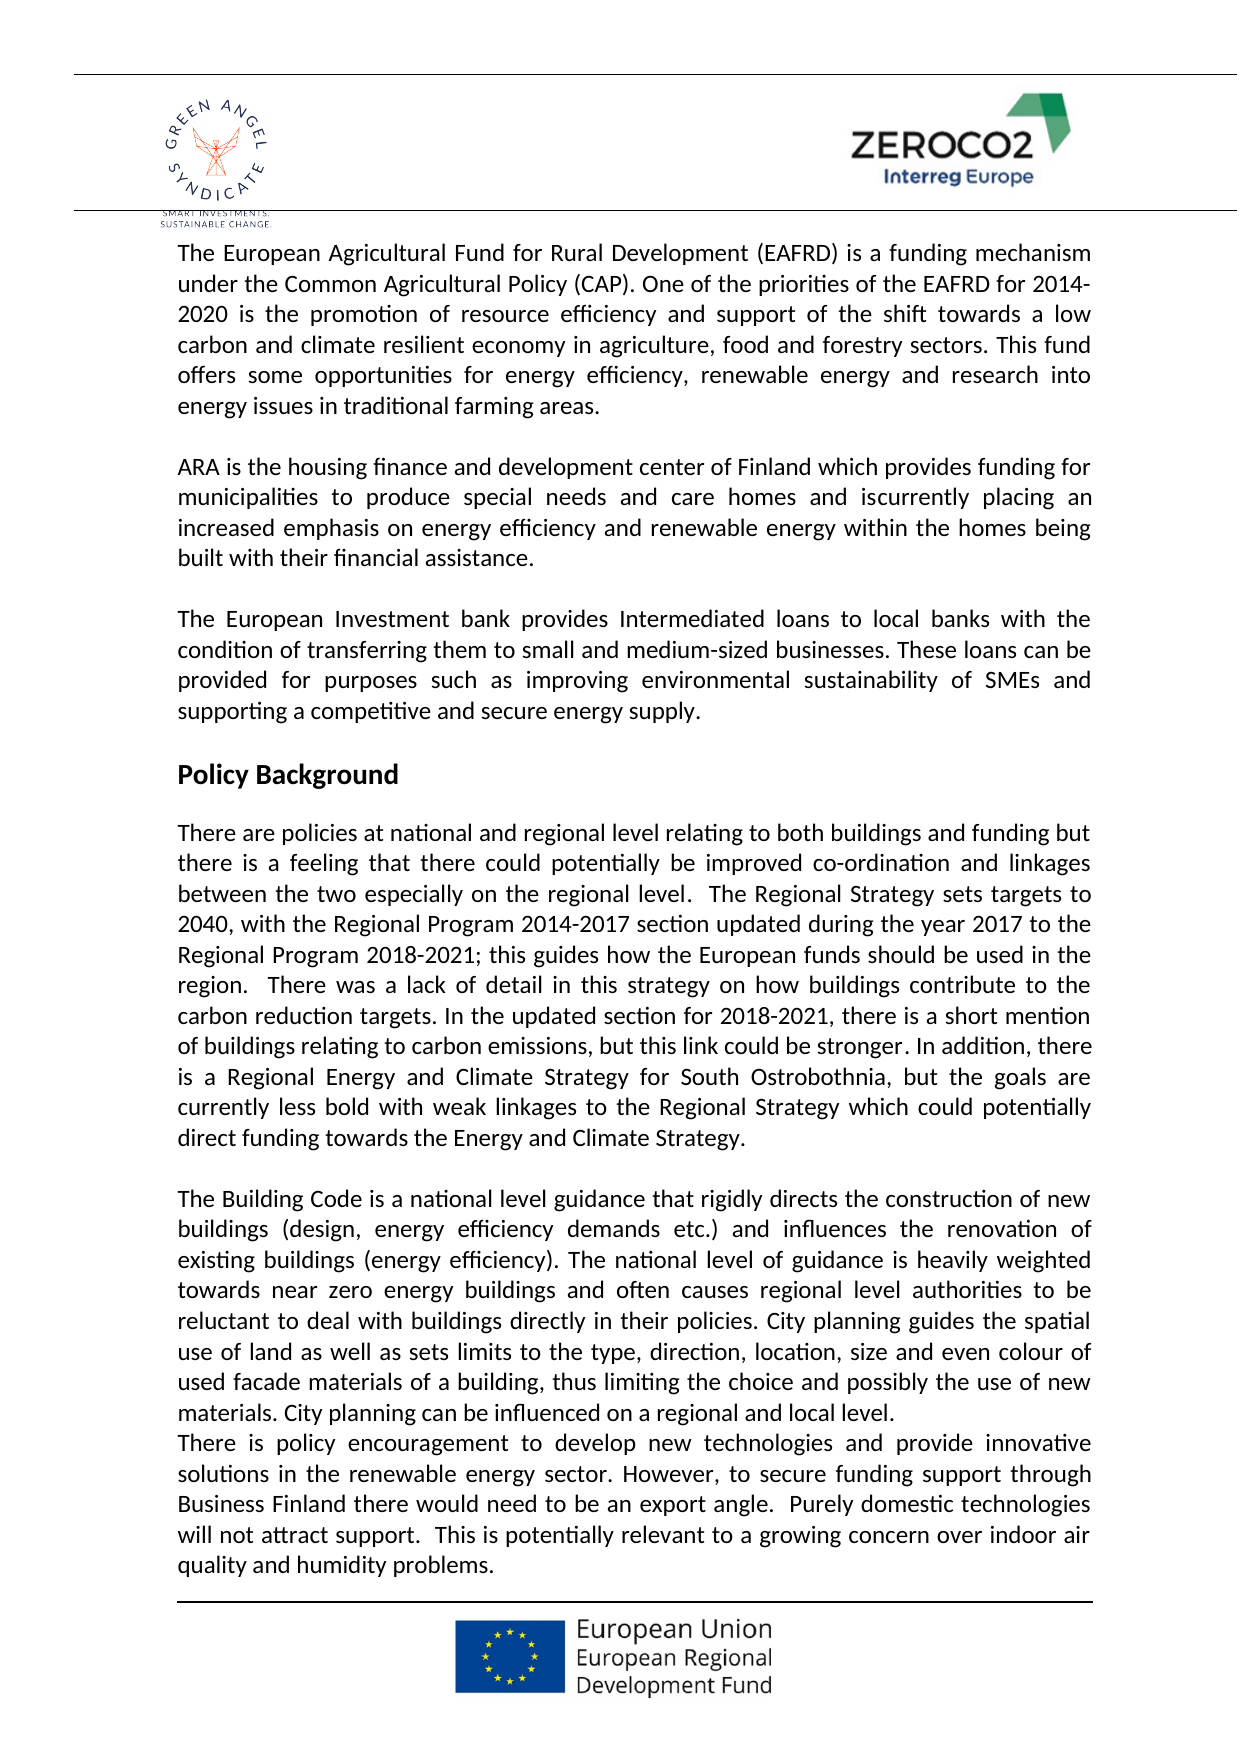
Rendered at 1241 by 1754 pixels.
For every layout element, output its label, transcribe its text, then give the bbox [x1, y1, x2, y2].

text There are policies at national and regional level relating to both buildings and funding but there is a feeling that there could potentially be improved co-ordination and linkages between the two especially on the regional level. The Regional Strategy sets targets to 2040, with the Regional Program 2014-2017 section updated during the year 2017 to the Regional Program 2018-2021; this guides how the European funds should be used in the region. There was a lack of detail in this strategy on how buildings contribute to the carbon reduction targets. In the updated section for 2018-2021, there is a short mention of buildings relating to carbon emissions, but this link could be stronger. In addition, there is a Regional Energy and Climate Strategy for South Ostrobothnia, but the goals are currently less bold with weak linkages to the Regional Strategy which could potentially direct funding towards the Energy and Climate Strategy. [177, 817, 1093, 1153]
picture [816, 75, 1092, 207]
text ARA is the housing finance and development center of Finland which provides funding for municipalities to produce special needs and care homes and iscurrently placing an increased emphasis on energy efficiency and renewable energy within the homes being built with their financial assistance. [177, 451, 1093, 573]
picture [452, 1617, 771, 1698]
picture [139, 211, 293, 254]
text The European Investment bank provides Intermediated loans to local banks with the condition of transferring them to small and medium-sized businesses. These loans can be provided for purposes such as improving environmental sustainability of SMEs and supporting a competitive and secure energy supply. [177, 604, 1093, 726]
picture [139, 75, 293, 210]
text The Building Code is a national level guidance that rigidly directs the construction of new buildings (design, energy efficiency demands etc.) and influences the renovation of existing buildings (energy efficiency). The national level of guidance is heavily weighted towards near zero energy buildings and often causes regional level authorities to be reluctant to deal with buildings directly in their policies. City planning guides the spatial use of land as well as sets limits to the type, direction, location, size and even colour of used facade materials of a building, thus limiting the choice and possibly the use of new materials. City planning can be influenced on a regional and local level. [177, 1183, 1093, 1427]
text The European Agricultural Fund for Rural Development (EAFRD) is a funding mechanism under the Common Agricultural Policy (CAP). One of the priorities of the EAFRD for 2014-2020 is the promotion of resource efficiency and support of the shift towards a low carbon and climate resilient economy in agriculture, food and forestry sectors. This fund offers some opportunities for energy efficiency, renewable energy and research into energy issues in traditional farming areas. [177, 237, 1093, 421]
text Policy Background [177, 756, 1093, 792]
text There is policy encouragement to develop new technologies and provide innovative solutions in the renewable energy sector. However, to secure funding support through Business Finland there would need to be an export angle. Purely domestic technologies will not attract support. This is potentially relevant to a growing concern over indoor air quality and humidity problems. [177, 1427, 1093, 1580]
